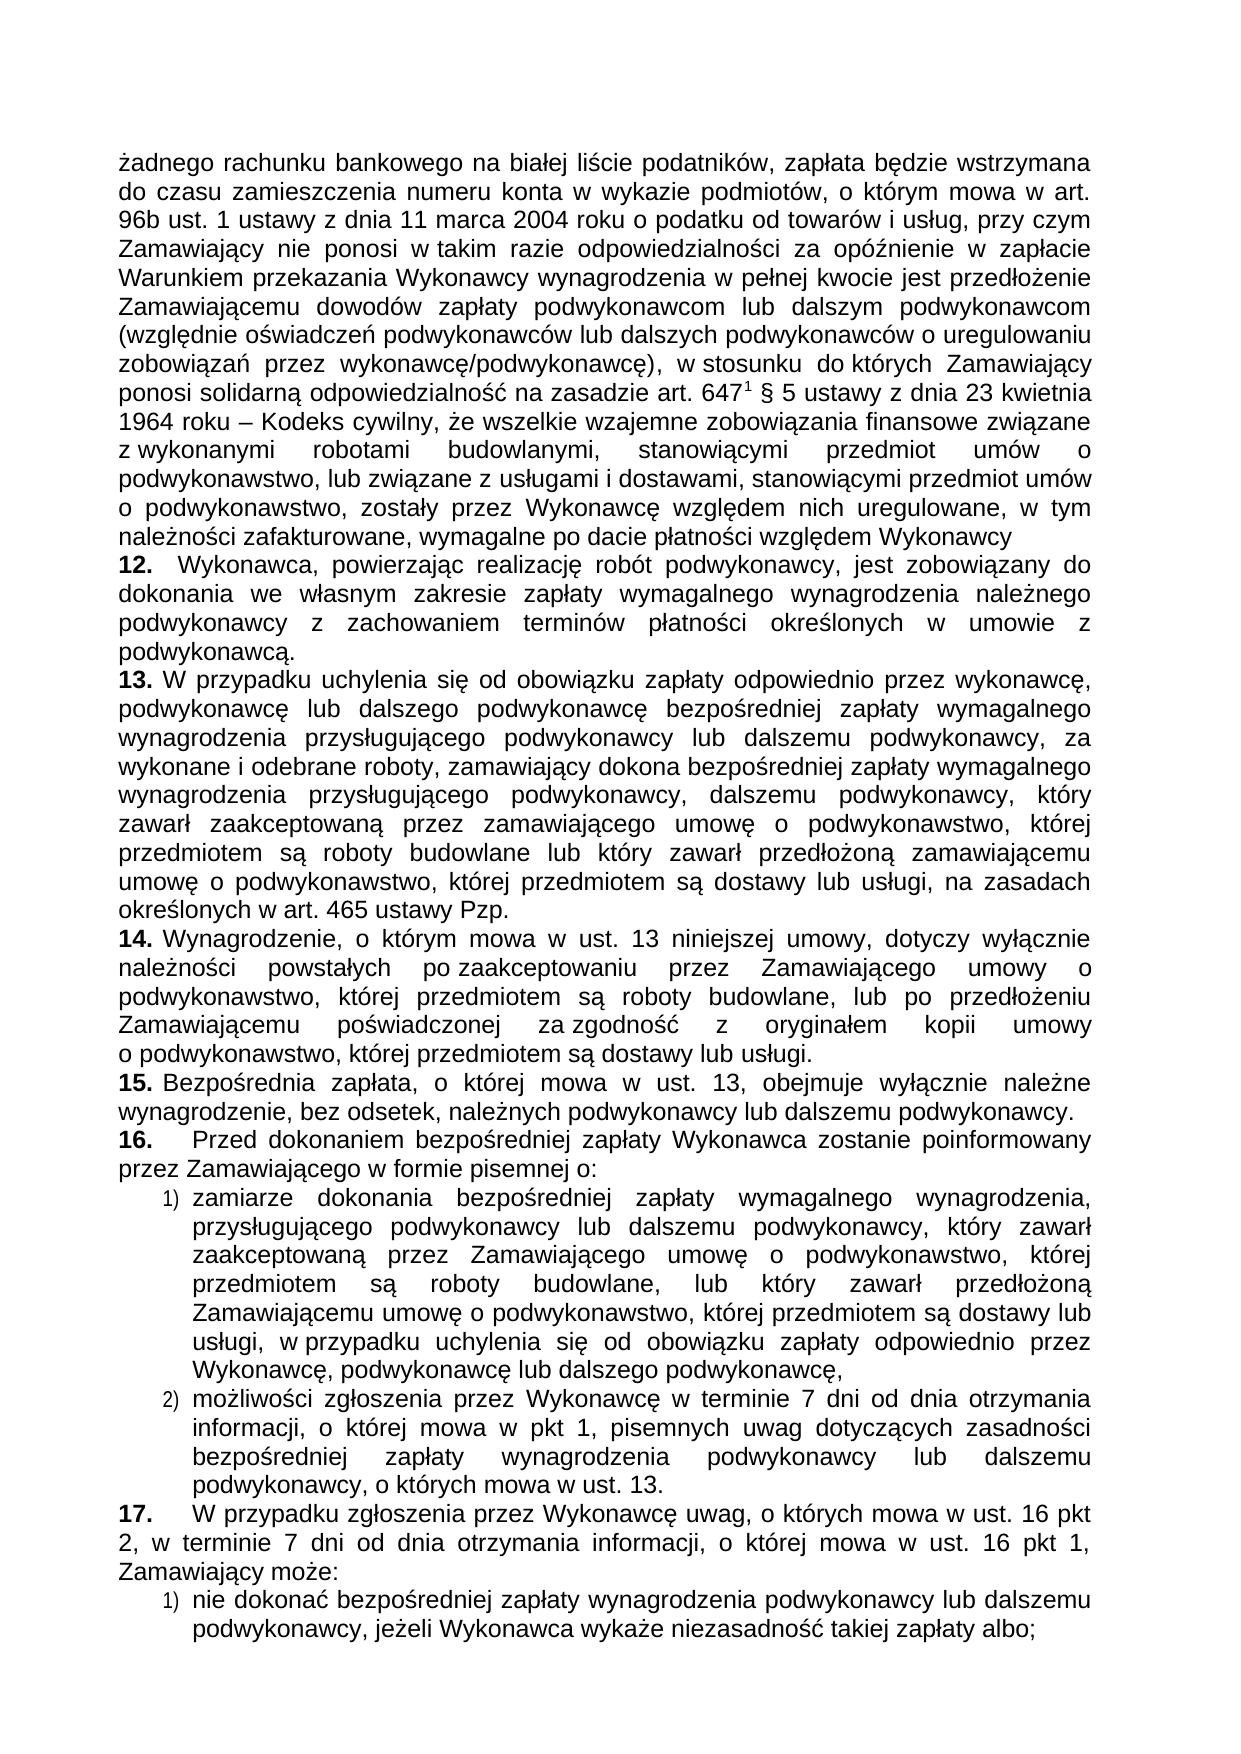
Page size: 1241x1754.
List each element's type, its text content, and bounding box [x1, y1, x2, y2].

list możliwości zgłoszenia przez Wykonawcę w terminie 7 dni od dnia otrzymania informacji, o której mowa w pkt 1, pisemnych uwag dotyczących zasadności bezpośredniej zapłaty wynagrodzenia podwykonawcy lub dalszemu podwykonawcy, o których mowa w ust. 13. [162, 1384, 1092, 1499]
list Bezpośrednia zapłata, o której mowa w ust. 13, obejmuje wyłącznie należne wynagrodzenie, bez odsetek, należnych podwykonawcy lub dalszemu podwykonawcy. [118, 1068, 1092, 1125]
list nie dokonać bezpośredniej zapłaty wynagrodzenia podwykonawcy lub dalszemu podwykonawcy, jeżeli Wykonawca wykaże niezasadność takiej zapłaty albo; [162, 1585, 1092, 1643]
list Przed dokonaniem bezpośredniej zapłaty Wykonawca zostanie poinformowany przez Zamawiającego w formie pisemnej o: [118, 1125, 1092, 1183]
list Wykonawca, powierzając realizację robót podwykonawcy, jest zobowiązany do dokonania we własnym zakresie zapłaty wymagalnego wynagrodzenia należnego podwykonawcy z zachowaniem terminów płatności określonych w umowie z podwykonawcą. [118, 550, 1092, 665]
list Wynagrodzenie, o którym mowa w ust. 13 niniejszej umowy, dotyczy wyłącznie należności powstałych po zaakceptowaniu przez Zamawiającego umowy o podwykonawstwo, której przedmiotem są roboty budowlane, lub po przedłożeniu Zamawiającemu poświadczonej za zgodność z oryginałem kopii umowy o podwykonawstwo, której przedmiotem są dostawy lub usługi. [118, 924, 1092, 1068]
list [118, 148, 1092, 550]
list W przypadku uchylenia się od obowiązku zapłaty odpowiednio przez wykonawcę, podwykonawcę lub dalszego podwykonawcę bezpośredniej zapłaty wymagalnego wynagrodzenia przysługującego podwykonawcy lub dalszemu podwykonawcy, za wykonane i odebrane roboty, zamawiający dokona bezpośredniej zapłaty wymagalnego wynagrodzenia przysługującego podwykonawcy, dalszemu podwykonawcy, który zawarł zaakceptowaną przez zamawiającego umowę o podwykonawstwo, której przedmiotem są roboty budowlane lub który zawarł przedłożoną zamawiającemu umowę o podwykonawstwo, której przedmiotem są dostawy lub usługi, na zasadach określonych w art. 465 ustawy Pzp. [118, 665, 1092, 924]
list W przypadku zgłoszenia przez Wykonawcę uwag, o których mowa w ust. 16 pkt 2, w terminie 7 dni od dnia otrzymania informacji, o której mowa w ust. 16 pkt 1, Zamawiający może: [118, 1499, 1092, 1585]
list zamiarze dokonania bezpośredniej zapłaty wymagalnego wynagrodzenia, przysługującego podwykonawcy lub dalszemu podwykonawcy, który zawarł zaakceptowaną przez Zamawiającego umowę o podwykonawstwo, której przedmiotem są roboty budowlane, lub który zawarł przedłożoną Zamawiającemu umowę o podwykonawstwo, której przedmiotem są dostawy lub usługi, w przypadku uchylenia się od obowiązku zapłaty odpowiednio przez Wykonawcę, podwykonawcę lub dalszego podwykonawcę, [162, 1183, 1092, 1384]
